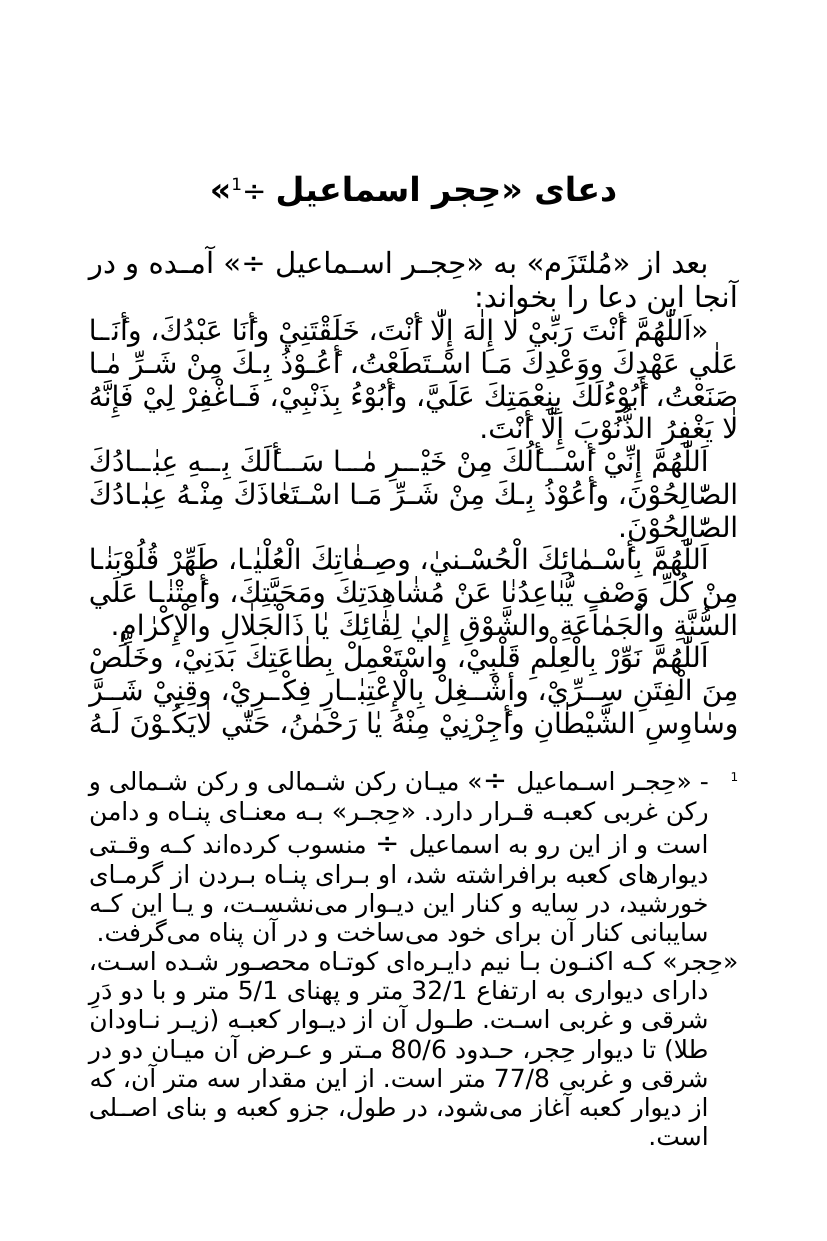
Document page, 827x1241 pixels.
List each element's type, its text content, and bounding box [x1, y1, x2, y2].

text اَللّٰهُمَّ بِأٔسْمٰائِكَ الْحُسْنيٰ، وصِفٰاتِكَ الْعُلْيٰا، طَهِّرْ قُلُوْبَنٰا مِنْ كُلِّ وَصْفٍ يُّبٰاعِدُنٰا عَنْ مُشٰاهِدَتِكَ ومَحَبَّتِكَ، وأٔمِتْنٰا عَلَي السُّنَّةِ والْجَمٰاعَةِ والشَّوْقِ إِليٰ لِقٰائِكَ يٰا ذَالْجَلٰالِ والْإِكْرٰامِ. [89, 544, 738, 642]
text دعای «حِجر اسماعیل ÷» [89, 170, 738, 209]
text اَللّٰهُمَّ إِنِّيْ أٔسْأٔلُكَ مِنْ خَيْرِ مٰا سَأٔلَكَ بِهِ عِبٰادُكَ الصّٰالِحُوْنَ، وأٔعُوْذُ بِكَ مِنْ شَرِّ مَا اسْتَعٰاذَكَ مِنْهُ عِبٰادُكَ الصّٰالِحُوْنَ. [89, 446, 738, 544]
text بعد از «مُلتَزَم» به «حِجر اسماعیل ÷» آمده و در آنجا این دعا را بخواند: [89, 247, 738, 315]
text «اَللّٰهُمَّ أٔنْتَ رَبِّيْ لٰا إِلٰهَ إِلّٰا أٔنْتَ، خَلَقْتَنِيْ وأٔنَا عَبْدُكَ، وأٔنَا عَلٰي عَهْدِكَ ووَعْدِكَ مَا اسْتَطَعْتُ، أٔعُوْذُ بِكَ مِنْ شَرِّ مٰا صَنَعْتُ، أٔبُوْءُلَكَ بِنِعْمَتِكَ عَلَيَّ، وأٔبُوْءُ بِذَنْبِيْ، فَاغْفِرْ لِيْ فَإِنَّهُ لٰا يَغْفِرُ الذُّنُوْبَ إِلّٰا أٔنْتَ. [89, 315, 738, 446]
text اَللّٰهُمَّ نَوِّرْ بِالْعِلْمِ قَلْبِيْ، واسْتَعْمِلْ بِطٰاعَتِكَ بَدَنِيْ، وخَلِّصْ مِنَ الْفِتَنِ سِرِّيْ، وأشْغِلْ بِالْإِعْتِبٰارِ فِكْرِيْ، وقِنِيْ شَرَّ وسٰاوِسِ الشَّيْطٰانِ وأٔجِرْنِيْ مِنْهُ يٰا رَحْمٰنُ، حَتّٰي لٰايَكُوْنَ لَهُ سُلْطٰانٌ. [89, 642, 738, 740]
